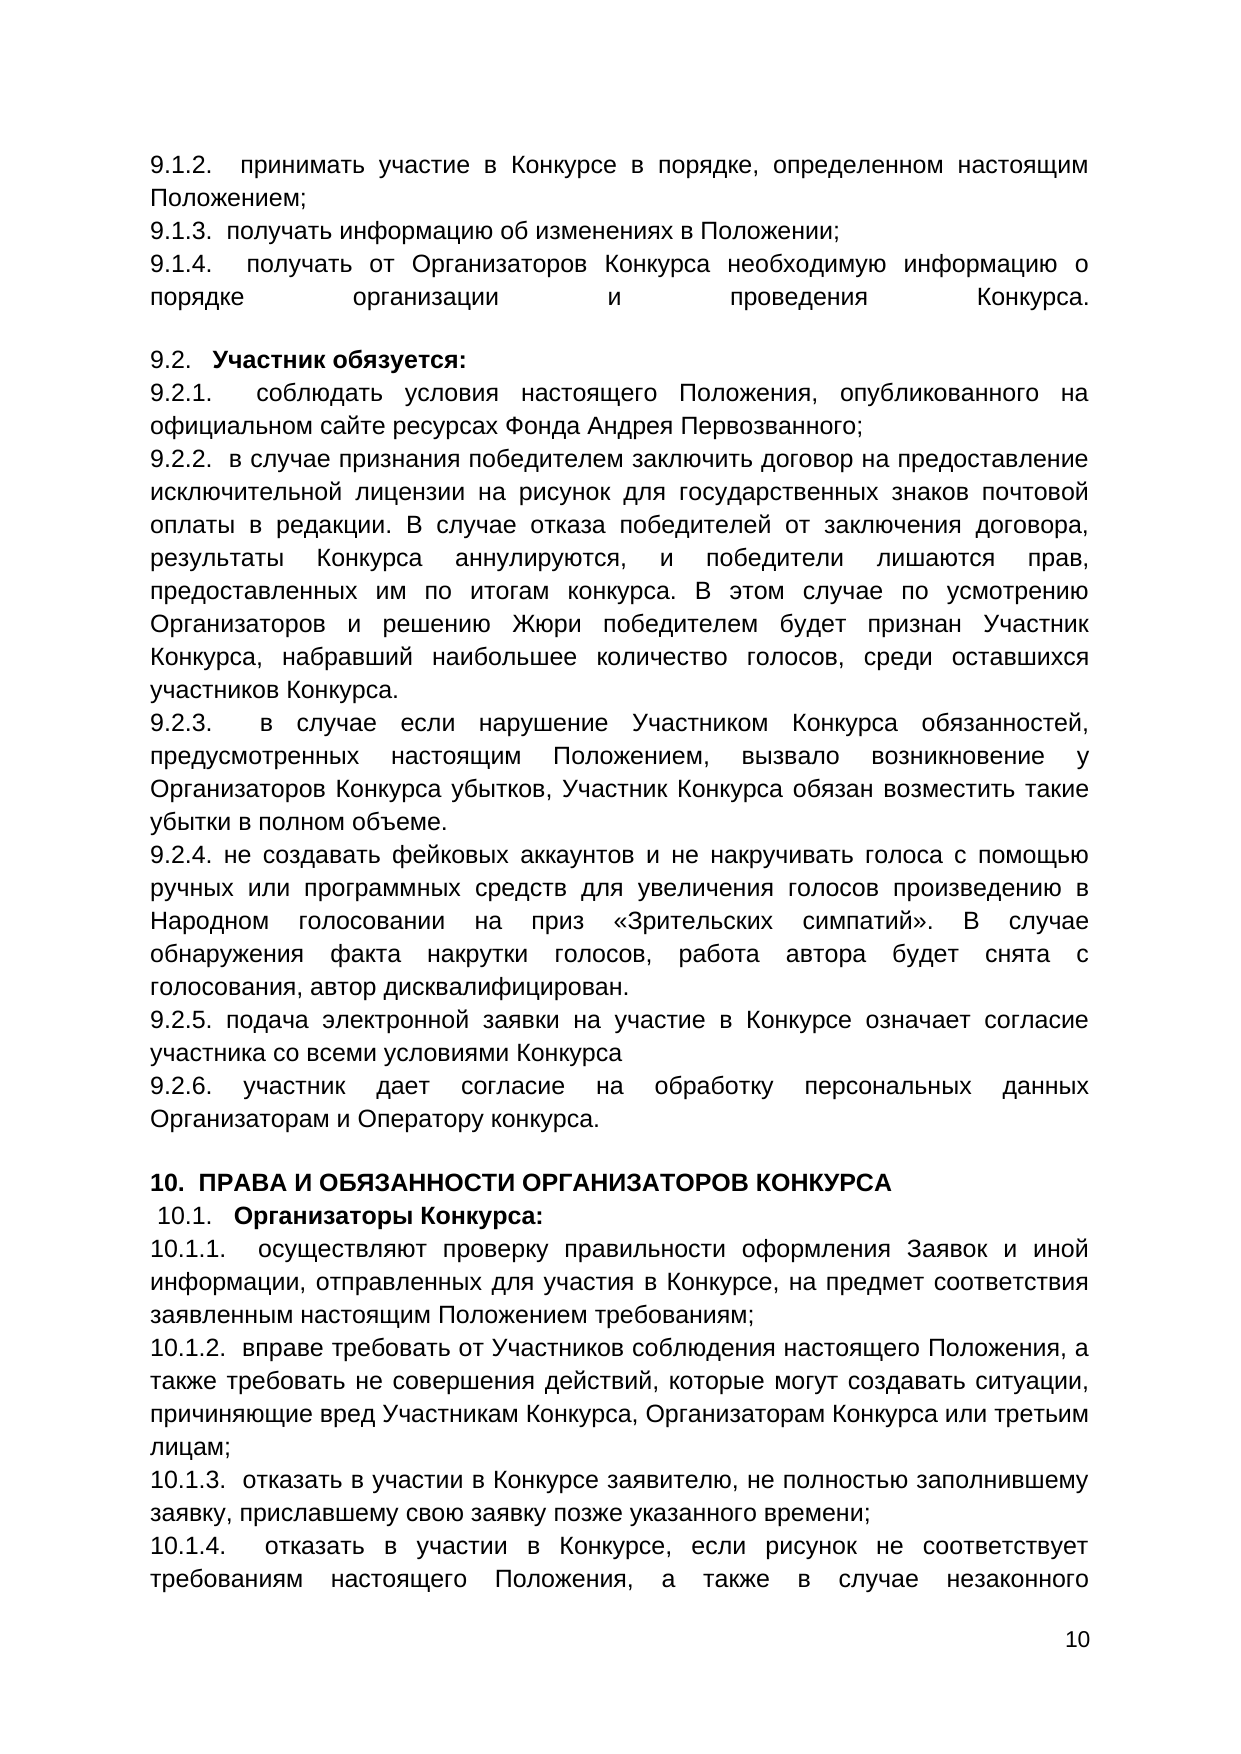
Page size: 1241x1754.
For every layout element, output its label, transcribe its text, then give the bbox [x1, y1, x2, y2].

text 9.2.6. участник дает согласие на обработку персональных данных Организаторам и Оператору конкурса. [150, 1071, 1090, 1133]
text 9.2.3. в случае если нарушение Участником Конкурса обязанностей, предусмотренных настоящим Положением, вызвало возникновение у Организаторов Конкурса убытков, Участник Конкурса обязан возместить такие убытки в полном объеме. [150, 708, 1090, 836]
text 10. ПРАВА И ОБЯЗАННОСТИ ОРГАНИЗАТОРОВ КОНКУРСА [150, 1168, 1090, 1196]
text 9.2.2. в случае признания победителем заключить договор на предоставление исключительной лицензии на рисунок для государственных знаков почтовой оплаты в редакции. В случае отказа победителей от заключения договора, результаты Конкурса аннулируются, и победители лишаются прав, предоставленных им по итогам конкурса. В этом случае по усмотрению Организаторов и решению Жюри победителем будет признан Участник Конкурса, набравший наибольшее количество голосов, среди оставшихся участников Конкурса. [150, 444, 1090, 704]
text 10.1. Организаторы Конкурса: [150, 1201, 1090, 1229]
text 10.1.1. осуществляют проверку правильности оформления Заявок и иной информации, отправленных для участия в Конкурсе, на предмет соответствия заявленным настоящим Положением требованиям; [150, 1234, 1090, 1328]
text 9.2. Участник обязуется: [150, 345, 1090, 374]
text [150, 1531, 1090, 1593]
text 9.2.5. подача электронной заявки на участие в Конкурсе означает согласие участника со всеми условиями Конкурса [150, 1005, 1090, 1067]
text 9.1.3. получать информацию об изменениях в Положении; [150, 216, 1090, 245]
text 10.1.2. вправе требовать от Участников соблюдения настоящего Положения, а также требовать не совершения действий, которые могут создавать ситуации, причиняющие вред Участникам Конкурса, Организаторам Конкурса или третьим лицам; [150, 1333, 1090, 1461]
text 9.1.2. принимать участие в Конкурсе в порядке, определенном настоящим Положением; [150, 150, 1090, 212]
text 9.2.1. соблюдать условия настоящего Положения, опубликованного на официальном сайте ресурсах Фонда Андрея Первозванного; [150, 378, 1090, 440]
text 9.2.4. не создавать фейковых аккаунтов и не накручивать голоса с помощью ручных или программных средств для увеличения голосов произведению в Народном голосовании на приз «Зрительских симпатий». В случае обнаружения факта накрутки голосов, работа автора будет снята с голосования, автор дисквалифицирован. [150, 840, 1090, 1001]
text 10.1.3. отказать в участии в Конкурсе заявителю, не полностью заполнившему заявку, приславшему свою заявку позже указанного времени; [150, 1465, 1090, 1527]
text 9.1.4. получать от Организаторов Конкурса необходимую информацию о порядке организации и проведения Конкурса. [150, 249, 1090, 341]
